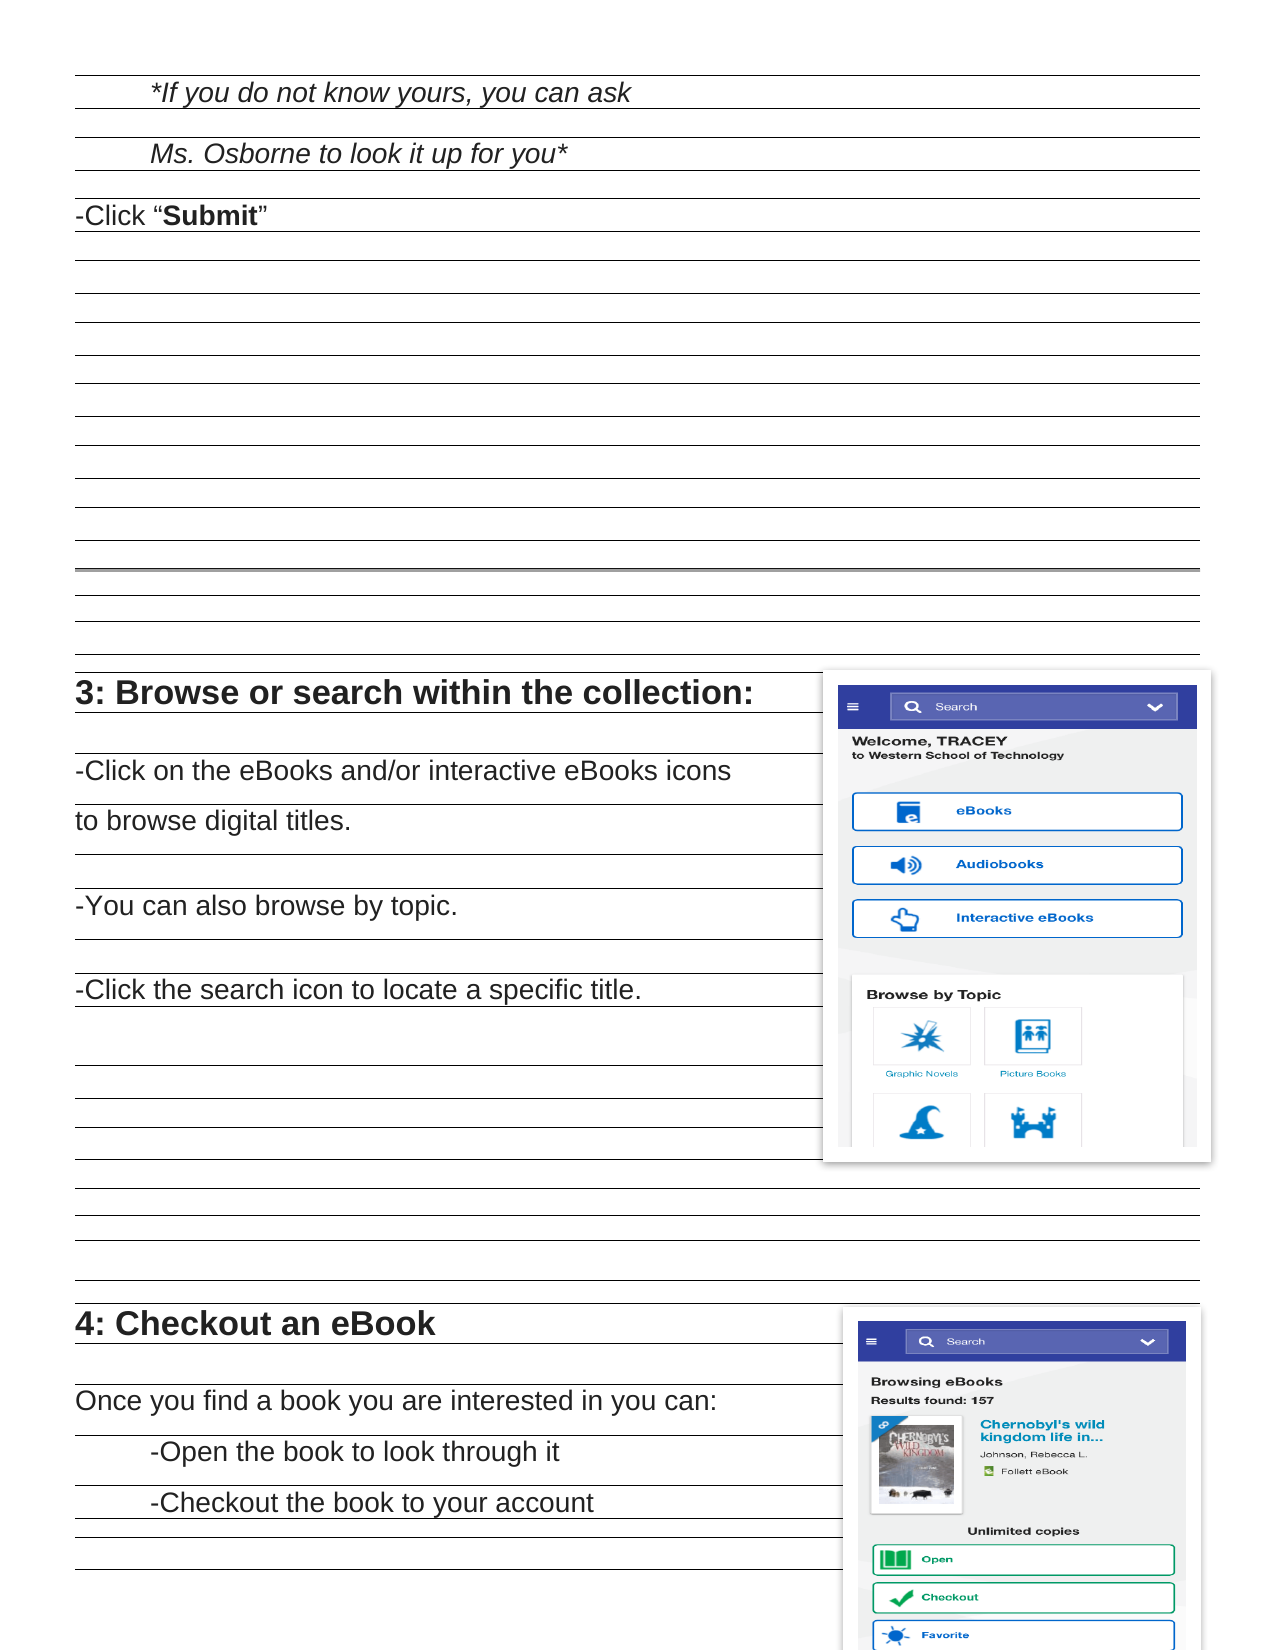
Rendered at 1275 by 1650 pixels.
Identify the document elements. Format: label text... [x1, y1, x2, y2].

text -Click the search icon to locate a specific title. [75, 974, 817, 1006]
text -You can also browse by topic. [75, 889, 817, 921]
text to browse digital titles. [75, 805, 817, 837]
text -Click on the eBooks and/or interactive eBooks icons [75, 754, 817, 786]
picture [838, 685, 1197, 1147]
text -Open the book to look through it [75, 1436, 838, 1467]
text Ms. Osborne to look it up for you* [75, 138, 1200, 170]
text -Checkout the book to your account [75, 1486, 838, 1518]
text *If you do not know yours, you can ask [75, 76, 1200, 108]
text -Click “Submit” [75, 199, 1200, 231]
picture [858, 1321, 1186, 1650]
subtitle 4: Checkout an eBook [75, 1304, 845, 1343]
subtitle 3: Browse or search within the collection: [75, 673, 818, 712]
text Once you find a book you are interested in you can: [75, 1385, 838, 1417]
